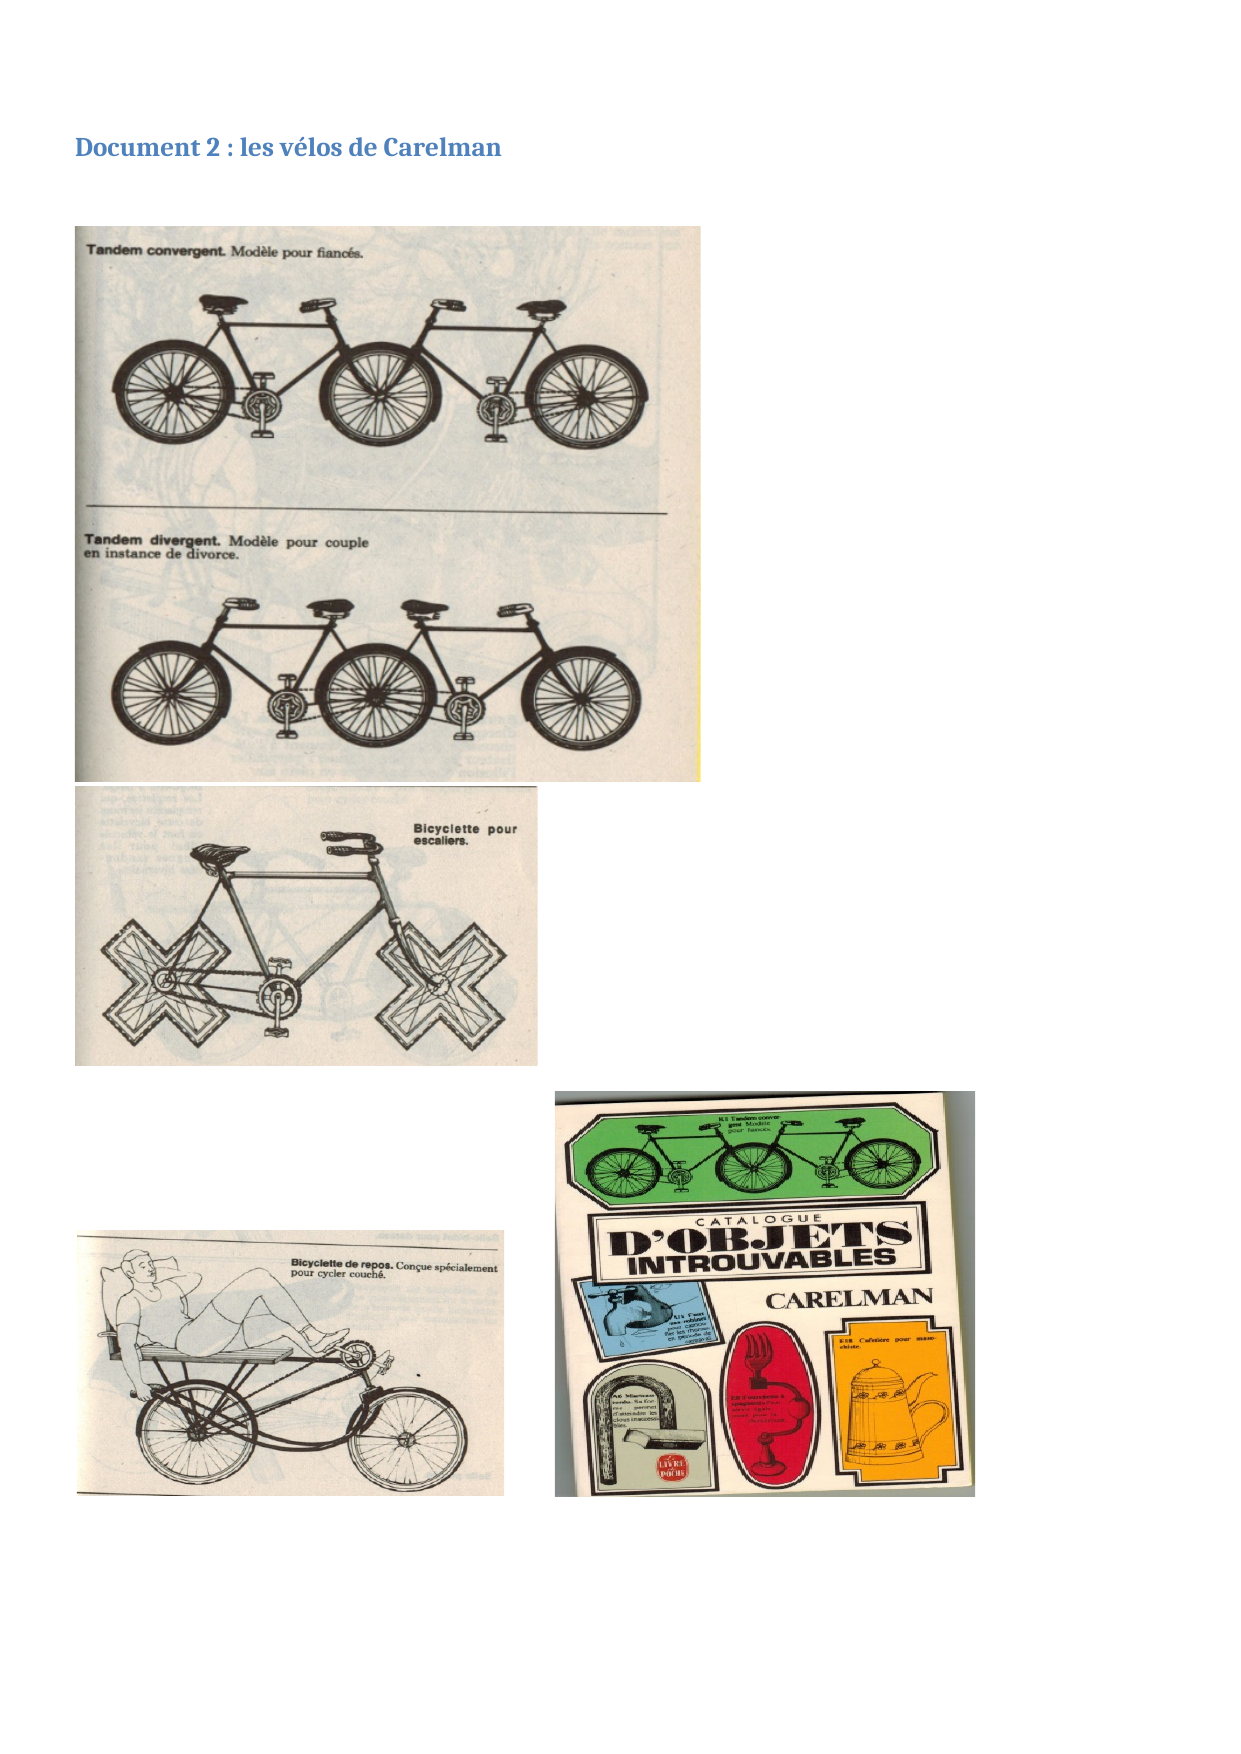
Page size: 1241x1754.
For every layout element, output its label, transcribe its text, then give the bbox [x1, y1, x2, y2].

picture [75, 786, 538, 1066]
subtitle Document 2 : les vélos de Carelman [75, 132, 1165, 163]
picture [554, 1091, 976, 1497]
picture [76, 1230, 505, 1496]
picture [74, 226, 701, 782]
